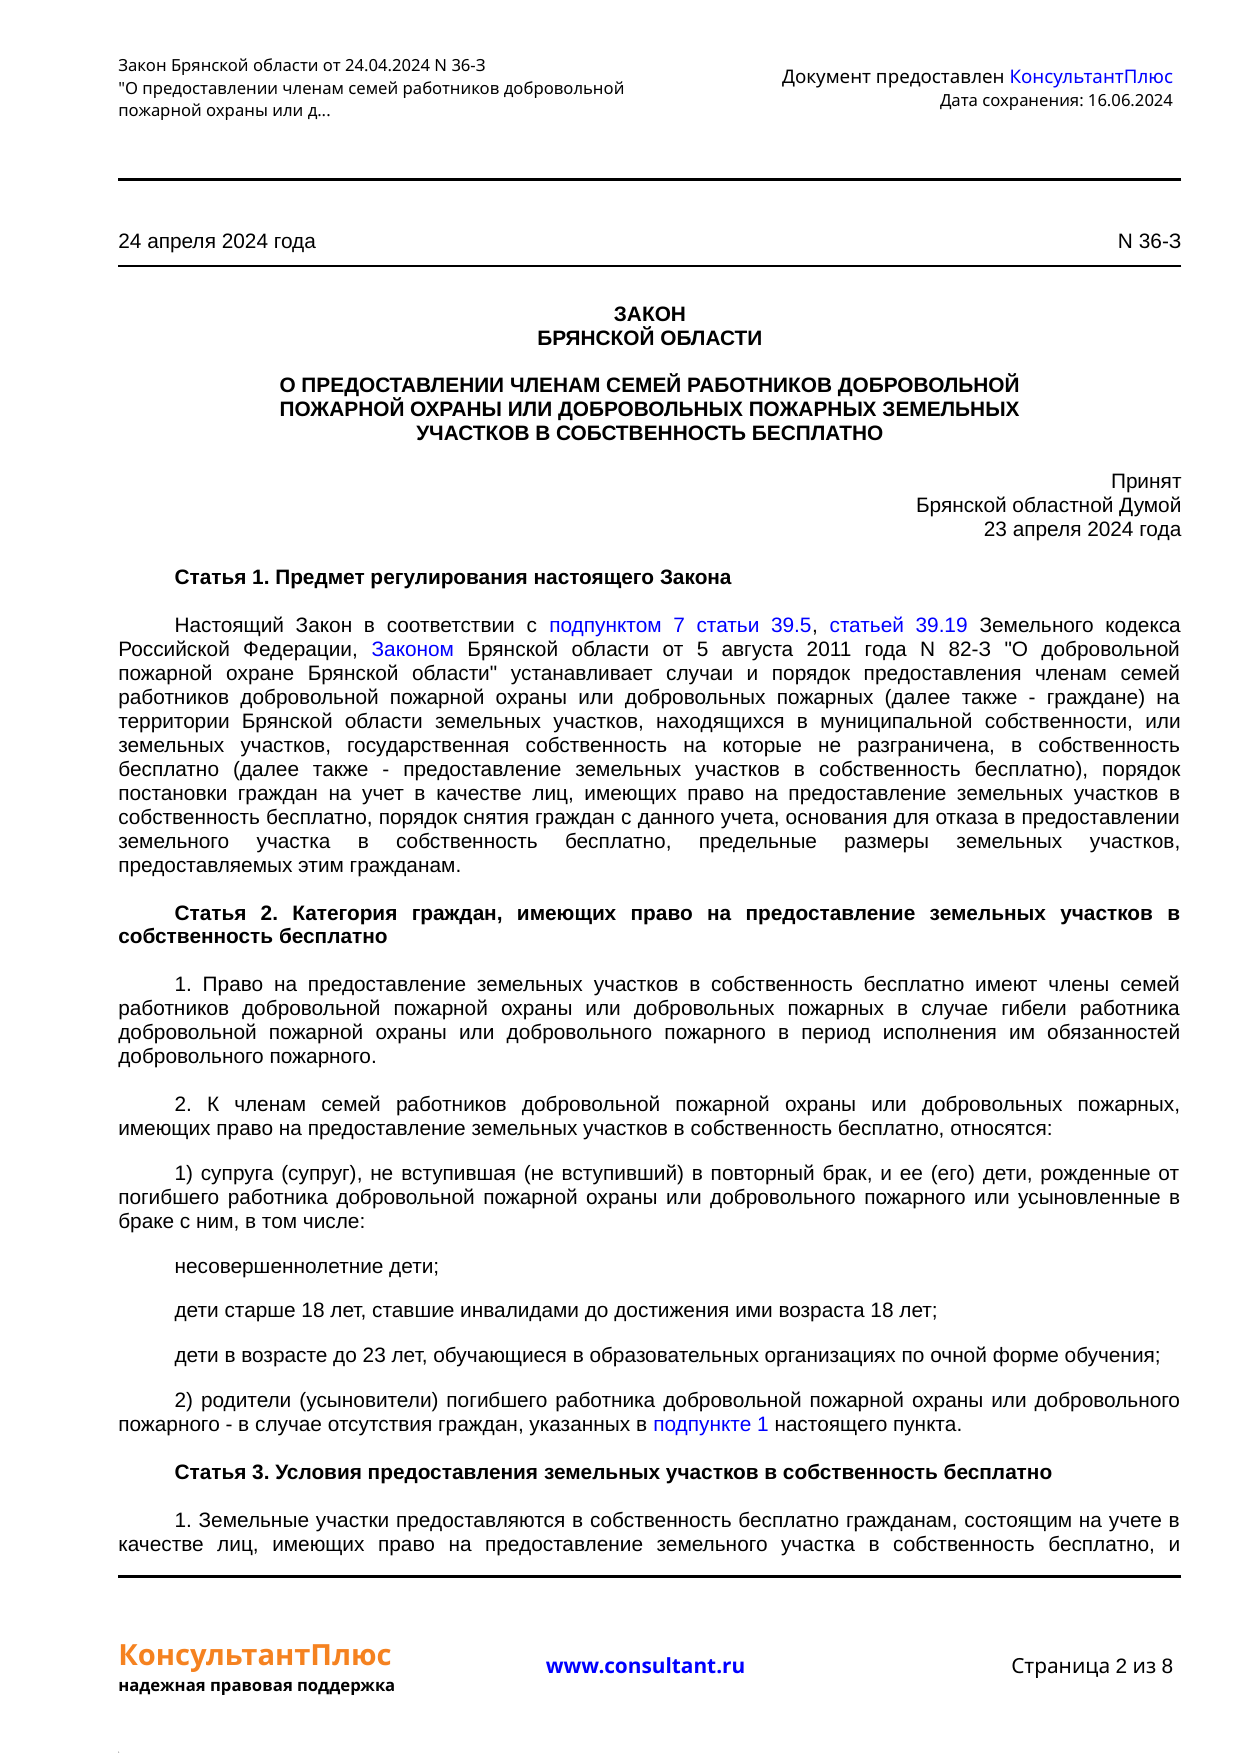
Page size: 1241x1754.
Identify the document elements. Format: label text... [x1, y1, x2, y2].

text 2. К членам семей работников добровольной пожарной охраны или добровольных пожарных, имеющих право на предоставление земельных участков в собственность бесплатно, относятся: [118, 1092, 1181, 1140]
text несовершеннолетние дети; [118, 1253, 1181, 1277]
text Брянской областной Думой [118, 493, 1181, 517]
title Статья 3. Условия предоставления земельных участков в собственность бесплатно [118, 1460, 1181, 1484]
title О ПРЕДОСТАВЛЕНИИ ЧЛЕНАМ СЕМЕЙ РАБОТНИКОВ ДОБРОВОЛЬНОЙ [118, 373, 1181, 397]
title Статья 1. Предмет регулирования настоящего Закона [118, 565, 1181, 589]
title УЧАСТКОВ В СОБСТВЕННОСТЬ БЕСПЛАТНО [118, 421, 1181, 445]
text 1) супруга (супруг), не вступившая (не вступивший) в повторный брак, и ее (его) дети, рожденные от погибшего работника добровольной пожарной охраны или добровольного пожарного или усыновленные в браке с ним, в том числе: [118, 1161, 1181, 1233]
text Настоящий Закон в соответствии с подпунктом 7 статьи 39.5, статьей 39.19 Земельного кодекса Российской Федерации, Законом Брянской области от 5 августа 2011 года N 82-З "О добровольной пожарной охране Брянской области" устанавливает случаи и порядок предоставления членам семей работников добровольной пожарной охраны или добровольных пожарных (далее также - граждане) на территории Брянской области земельных участков, находящихся в муниципальной собственности, или земельных участков, государственная собственность на которые не разграничена, в собственность бесплатно (далее также - предоставление земельных участков в собственность бесплатно), порядок постановки граждан на учет в качестве лиц, имеющих право на предоставление земельных участков в собственность бесплатно, порядок снятия граждан с данного учета, основания для отказа в предоставлении земельного участка в собственность бесплатно, предельные размеры земельных участков, предоставляемых этим гражданам. [118, 613, 1181, 876]
text 23 апреля 2024 года [118, 517, 1181, 541]
title ПОЖАРНОЙ ОХРАНЫ ИЛИ ДОБРОВОЛЬНЫХ ПОЖАРНЫХ ЗЕМЕЛЬНЫХ [118, 397, 1181, 421]
table_header 24 апреля 2024 года [118, 229, 649, 253]
title ЗАКОН [118, 301, 1181, 325]
title БРЯНСКОЙ ОБЛАСТИ [118, 325, 1181, 349]
text Принят [118, 469, 1181, 493]
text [118, 1508, 1181, 1556]
text дети в возрасте до 23 лет, обучающиеся в образовательных организациях по очной форме обучения; [118, 1343, 1181, 1367]
text 2) родители (усыновители) погибшего работника добровольной пожарной охраны или добровольного пожарного - в случае отсутствия граждан, указанных в подпункте 1 настоящего пункта. [118, 1388, 1181, 1436]
title Статья 2. Категория граждан, имеющих право на предоставление земельных участков в собственность бесплатно [118, 900, 1181, 948]
table_header N 36-З [650, 229, 1181, 253]
text дети старше 18 лет, ставшие инвалидами до достижения ими возраста 18 лет; [118, 1298, 1181, 1322]
text 1. Право на предоставление земельных участков в собственность бесплатно имеют члены семей работников добровольной пожарной охраны или добровольных пожарных в случае гибели работника добровольной пожарной охраны или добровольного пожарного в период исполнения им обязанностей добровольного пожарного. [118, 972, 1181, 1068]
